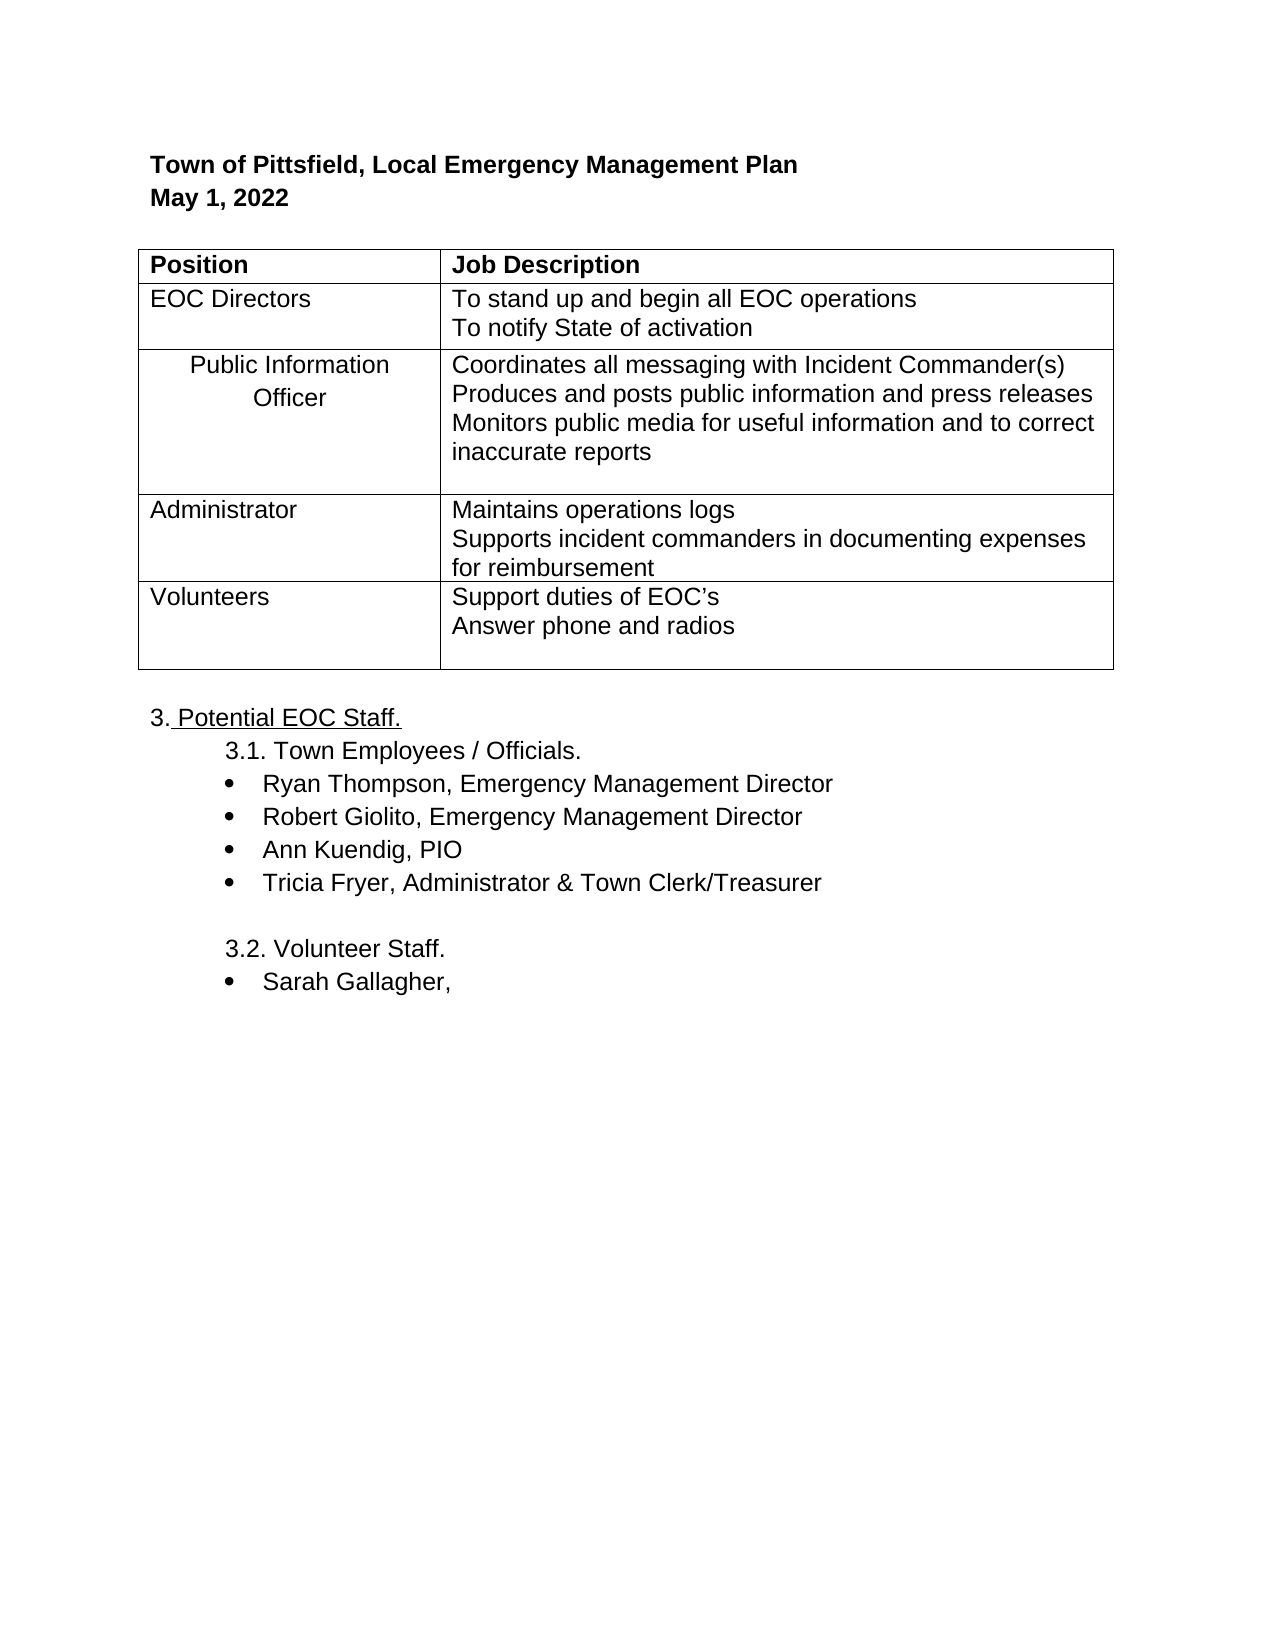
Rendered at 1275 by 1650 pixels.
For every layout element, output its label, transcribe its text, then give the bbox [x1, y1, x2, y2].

list Robert Giolito, Emergency Management Director [225, 802, 1125, 831]
table_cell EOC Directors [139, 284, 440, 349]
list Ann Kuendig, PIO [225, 835, 1125, 864]
list Sarah Gallagher, [225, 967, 1125, 996]
text May 1, 2022 [150, 183, 1125, 212]
text 3.1. Town Employees / Officials. [150, 736, 1125, 764]
table_cell Support duties of EOC’s Answer phone and radios [441, 582, 1113, 668]
table_header Job Description [441, 250, 1113, 283]
text 3.2. Volunteer Staff. [150, 934, 1125, 963]
table_cell Administrator [139, 495, 440, 581]
list Tricia Fryer, Administrator & Town Clerk/Treasurer [225, 868, 1125, 897]
table_cell Maintains operations logs Supports incident commanders in documenting expenses for reimbursement [441, 495, 1113, 581]
text Town of Pittsfield, Local Emergency Management Plan [150, 150, 1125, 179]
table_cell To stand up and begin all EOC operations To notify State of activation [441, 284, 1113, 349]
table_cell Coordinates all messaging with Incident Commander(s) Produces and posts public information and press releases Monitors public media for useful information and to correct inaccurate reports [441, 350, 1113, 494]
list Ryan Thompson, Emergency Management Director [225, 769, 1125, 797]
text 3. Potential EOC Staff. [150, 703, 1125, 731]
table_cell Volunteers [139, 582, 440, 668]
table_cell Public Information Officer [139, 350, 440, 494]
table_header Position [139, 250, 440, 283]
